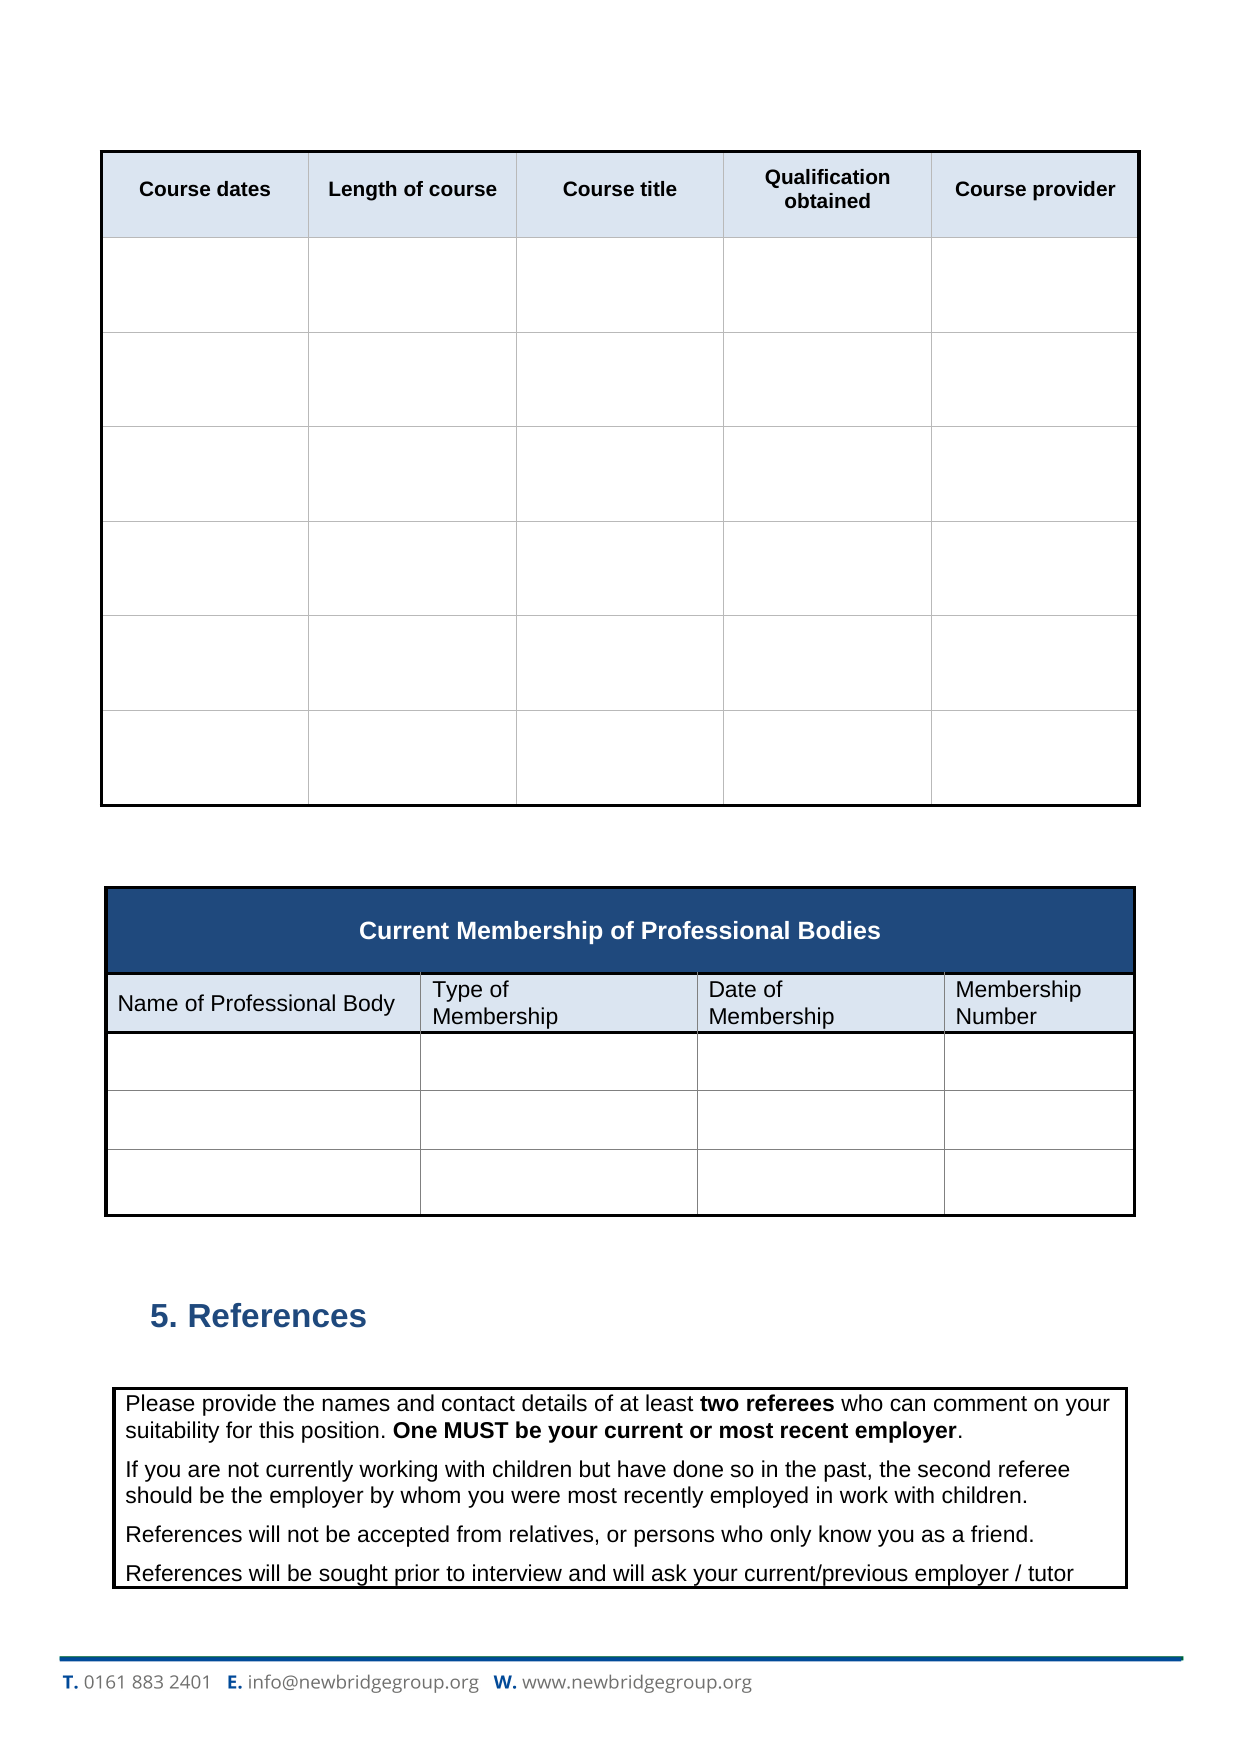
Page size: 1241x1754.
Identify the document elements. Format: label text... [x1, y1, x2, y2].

table_cell [698, 1150, 944, 1214]
table_cell [517, 711, 723, 804]
table_cell [103, 427, 308, 521]
table_cell Course provider [932, 153, 1137, 237]
table_cell [517, 333, 723, 426]
table_cell [103, 238, 308, 332]
picture [0, 1655, 1238, 1751]
table_cell [945, 1091, 1133, 1149]
table_cell Type of Membership [421, 975, 697, 1031]
table_cell [932, 711, 1137, 804]
table_cell [517, 238, 723, 332]
table_cell [932, 427, 1137, 521]
table_cell [698, 1034, 944, 1090]
table_cell Membership Number [945, 975, 1133, 1031]
table_cell Qualification obtained [724, 153, 931, 237]
table_cell [724, 522, 931, 615]
table_cell [724, 238, 931, 332]
table_cell [108, 1150, 420, 1214]
table_cell [517, 616, 723, 709]
table_cell [309, 616, 516, 709]
table_cell Date of Membership [698, 975, 944, 1031]
table_cell [103, 522, 308, 615]
table_cell [103, 616, 308, 709]
table_cell [945, 1150, 1133, 1214]
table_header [116, 1390, 1125, 1586]
table_cell [698, 1091, 944, 1149]
table_cell [309, 522, 516, 615]
table_cell [309, 333, 516, 426]
table_cell [103, 711, 308, 804]
table_cell [724, 616, 931, 709]
table_cell [945, 1034, 1133, 1090]
table_cell [309, 427, 516, 521]
table_cell [421, 1150, 697, 1214]
table_cell Course title [517, 153, 723, 237]
table_cell [108, 1091, 420, 1149]
table_cell [103, 333, 308, 426]
list References [150, 1296, 1128, 1334]
table_cell [108, 1034, 420, 1090]
table_cell [724, 333, 931, 426]
table_cell Course dates [103, 153, 308, 237]
table_cell [421, 1034, 697, 1090]
table_cell [932, 333, 1137, 426]
table_cell [517, 427, 723, 521]
table_header Current Membership of Professional Bodies [108, 889, 1133, 972]
table_cell [517, 522, 723, 615]
table_cell Name of Professional Body [108, 975, 420, 1031]
table_cell [309, 238, 516, 332]
table_cell Length of course [309, 153, 516, 237]
table_cell [421, 1091, 697, 1149]
table_cell [932, 616, 1137, 709]
table_cell [932, 238, 1137, 332]
table_cell [932, 522, 1137, 615]
table_cell [309, 711, 516, 804]
table_cell [724, 427, 931, 521]
table_cell [724, 711, 931, 804]
